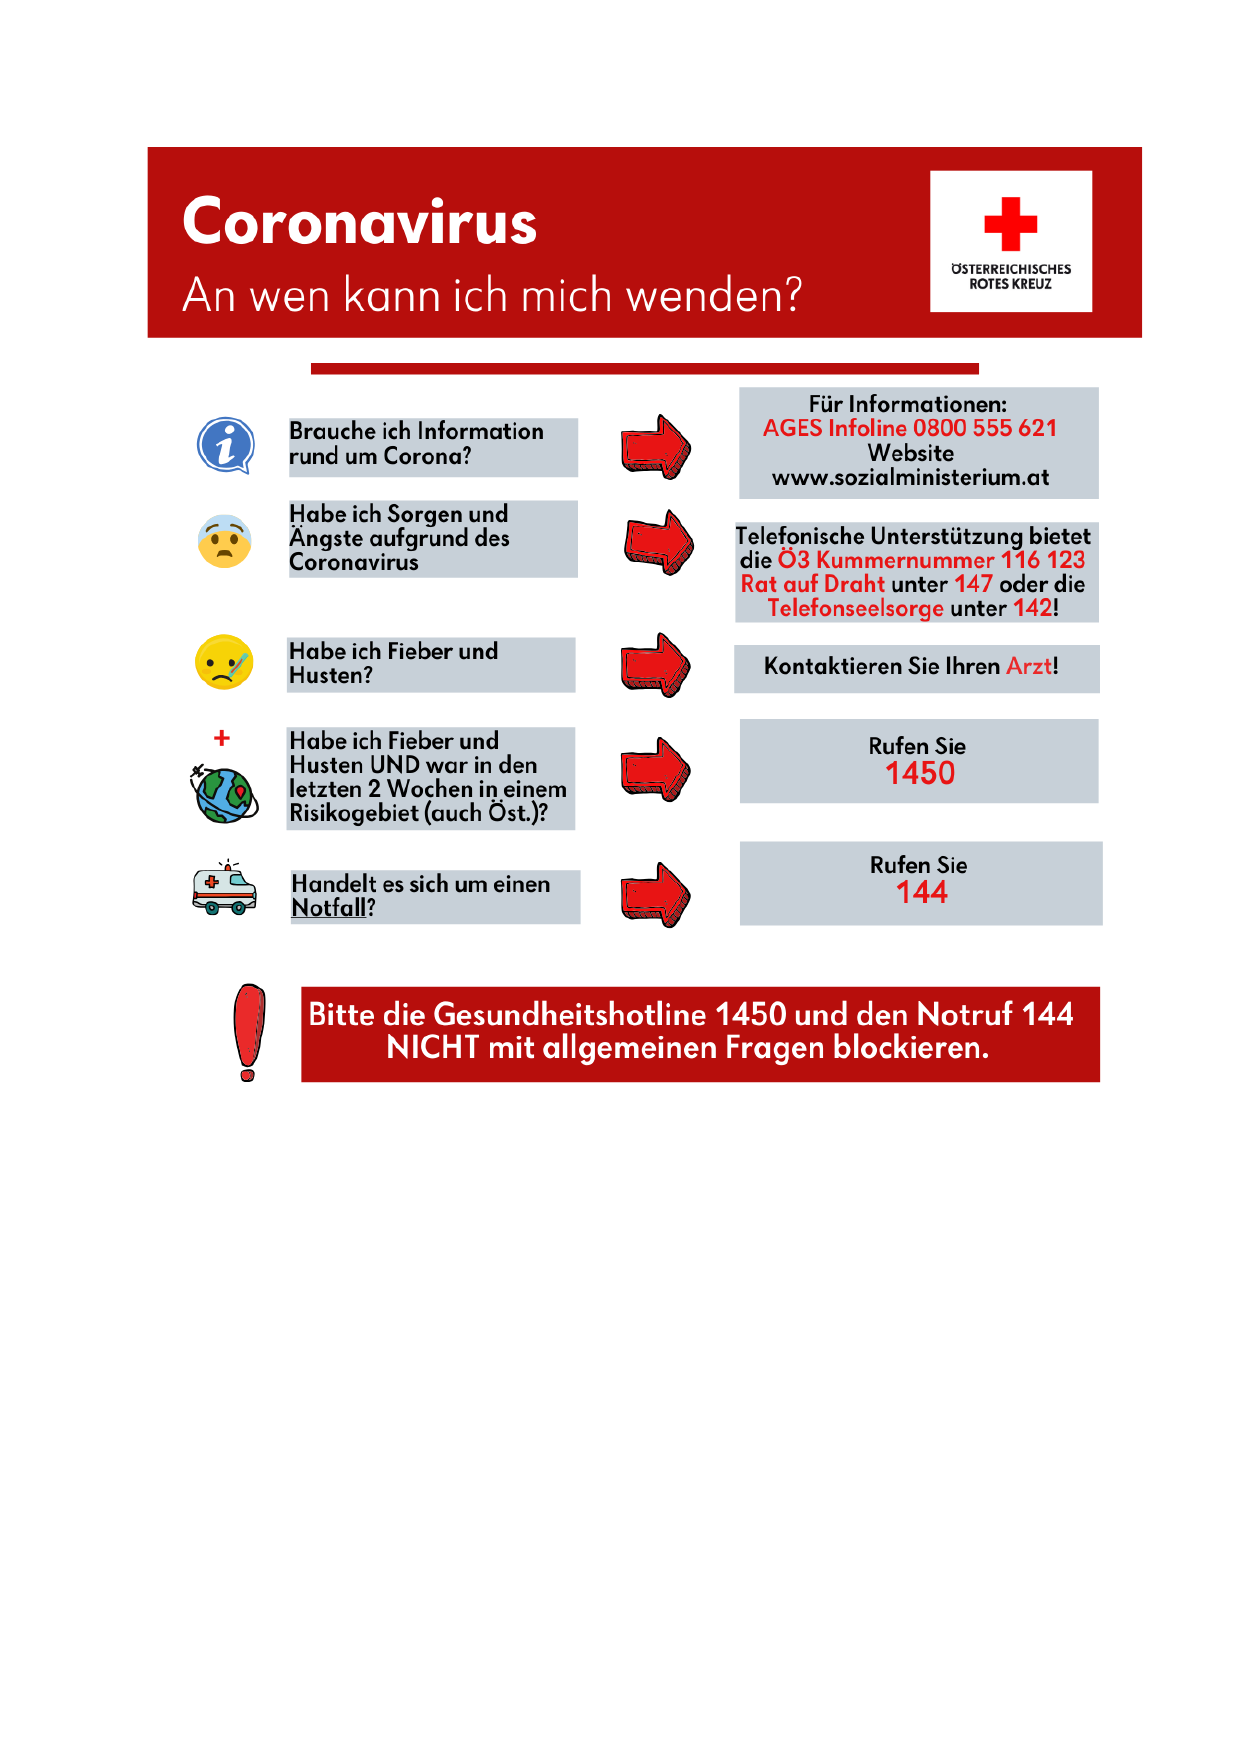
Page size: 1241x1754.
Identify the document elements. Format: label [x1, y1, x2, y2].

picture [147, 147, 1143, 1143]
